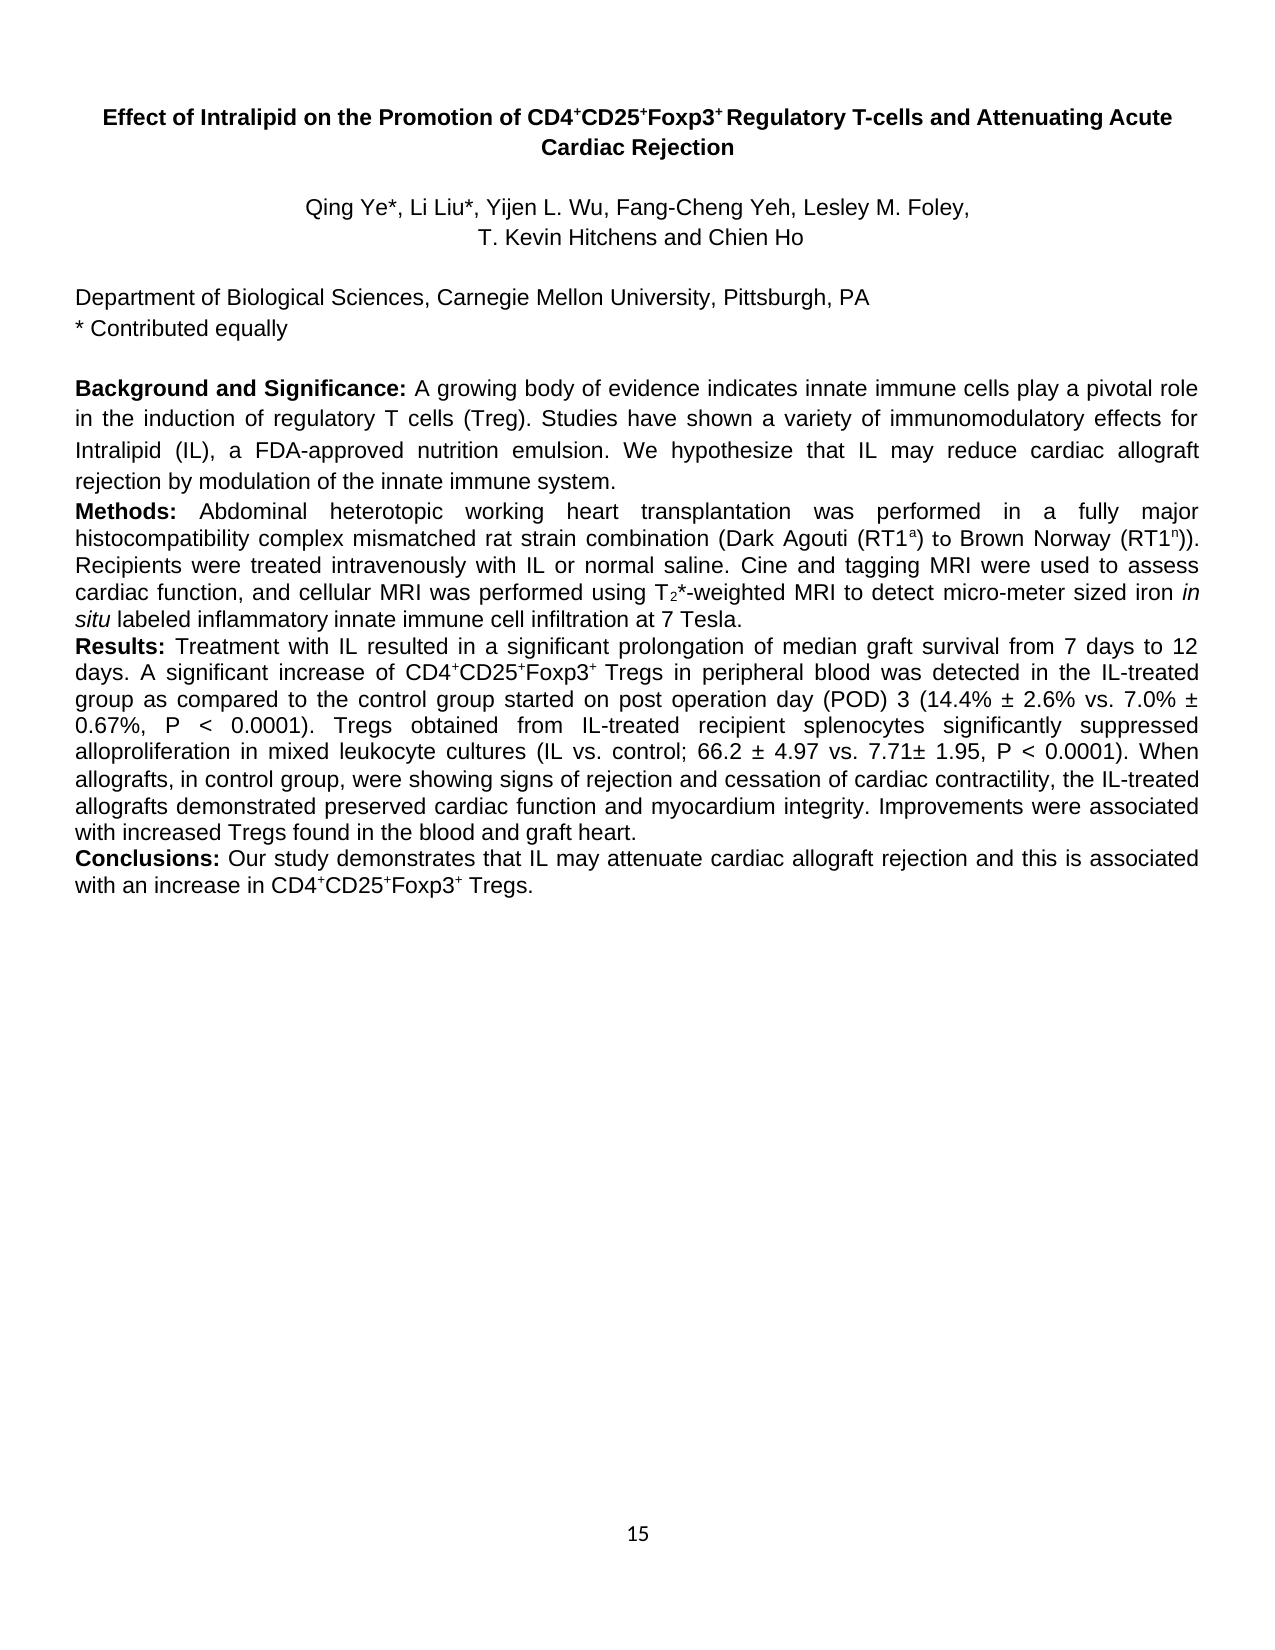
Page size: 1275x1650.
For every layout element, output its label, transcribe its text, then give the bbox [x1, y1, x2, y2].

text Results: Treatment with IL resulted in a significant prolongation of median graft survival from 7 days to 12 days. A significant increase of CD4+CD25+Foxp3+ Tregs in peripheral blood was detected in the IL-treated group as compared to the control group started on post operation day (POD) 3 (14.4% ± 2.6% vs. 7.0% ± 0.67%, P < 0.0001). Tregs obtained from IL-treated recipient splenocytes significantly suppressed alloproliferation in mixed leukocyte cultures (IL vs. control; 66.2 ± 4.97 vs. 7.71± 1.95, P < 0.0001). When allografts, in control group, were showing signs of rejection and cessation of cardiac contractility, the IL-treated allografts demonstrated preserved cardiac function and myocardium integrity. Improvements were associated with increased Tregs found in the blood and graft heart. [75, 633, 1200, 845]
text Background and Significance: A growing body of evidence indicates innate immune cells play a pivotal role in the induction of regulatory T cells (Treg). Studies have shown a variety of immunomodulatory effects for Intralipid (IL), a FDA-approved nutrition emulsion. We hypothesize that IL may reduce cardiac allograft rejection by modulation of the innate immune system. [75, 375, 1200, 494]
text T. Kevin Hitchens and Chien Ho [75, 224, 1200, 250]
text Conclusions: Our study demonstrates that IL may attenuate cardiac allograft rejection and this is associated with an increase in CD4+CD25+Foxp3+ Tregs. [75, 845, 1200, 898]
subtitle Effect of Intralipid on the Promotion of CD4+CD25+Foxp3+ Regulatory T-cells and Attenuating Acute Cardiac Rejection [75, 104, 1200, 161]
text Department of Biological Sciences, Carnegie Mellon University, Pittsburgh, PA [75, 284, 1200, 311]
text Qing Ye*, Li Liu*, Yijen L. Wu, Fang-Cheng Yeh, Lesley M. Foley, [75, 194, 1200, 220]
text Methods: Abdominal heterotopic working heart transplantation was performed in a fully major histocompatibility complex mismatched rat strain combination (Dark Agouti (RT1a) to Brown Norway (RT1n)). Recipients were treated intravenously with IL or normal saline. Cine and tagging MRI were used to assess cardiac function, and cellular MRI was performed using T2*-weighted MRI to detect micro-meter sized iron in situ labeled inflammatory innate immune cell infiltration at 7 Tesla. [75, 498, 1200, 633]
text * Contributed equally [75, 314, 1200, 341]
